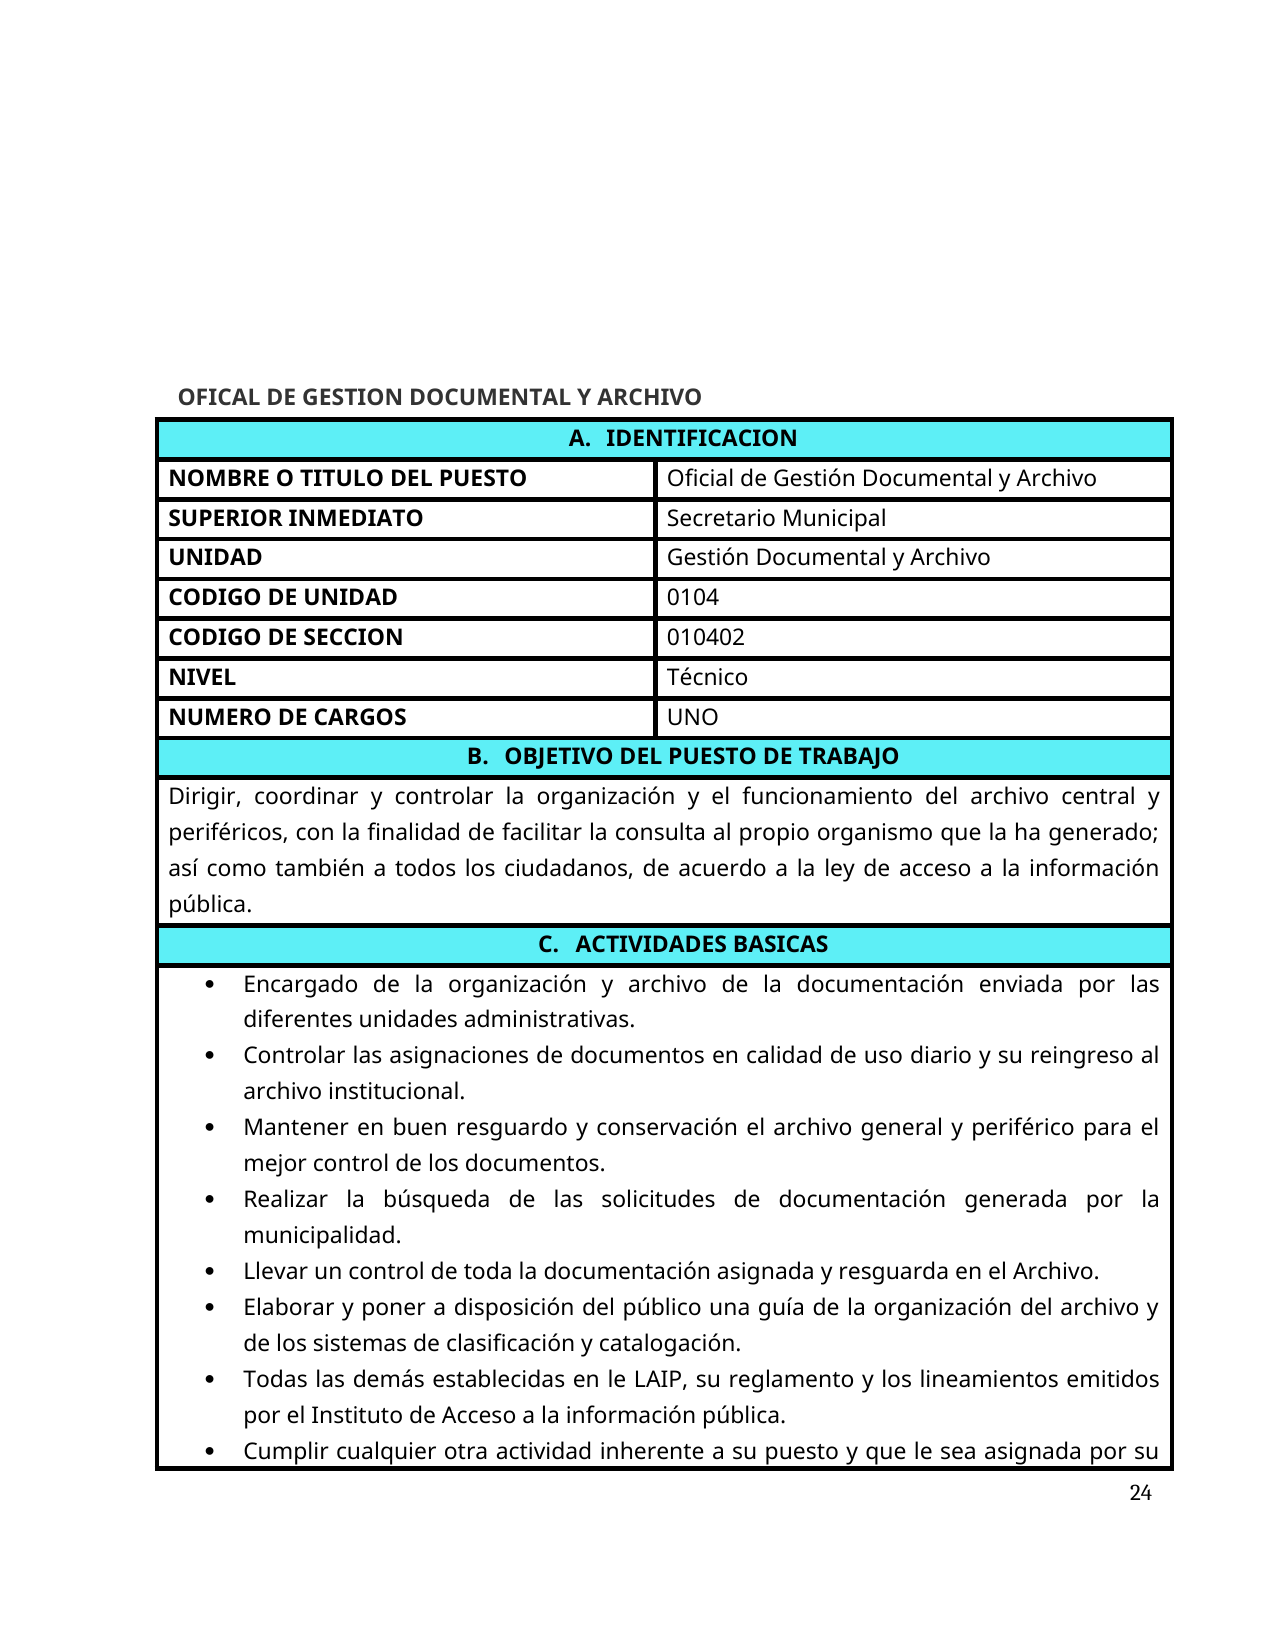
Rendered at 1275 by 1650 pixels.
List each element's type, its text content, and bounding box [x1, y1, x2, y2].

table_header IDENTIFICACION [159, 422, 1170, 457]
table_cell NOMBRE O TITULO DEL PUESTO [159, 462, 653, 497]
table_cell Gestión Documental y Archivo [658, 541, 1170, 576]
table_cell 0104 [658, 581, 1170, 616]
table_cell OBJETIVO DEL PUESTO DE TRABAJO [159, 740, 1170, 775]
text OFICAL DE GESTION DOCUMENTAL Y ARCHIVO [177, 381, 1152, 413]
table_cell SUPERIOR INMEDIATO [159, 502, 653, 537]
table_cell Dirigir, coordinar y controlar la organización y el funcionamiento del archivo central y periféricos, con la finalidad de facilitar la consulta al propio organismo que la ha generado; así como también a todos los ciudadanos, de acuerdo a la ley de acceso a la información pública. [159, 780, 1170, 923]
table_cell Oficial de Gestión Documental y Archivo [658, 462, 1170, 497]
table_cell NIVEL [159, 661, 653, 696]
table_cell CODIGO DE UNIDAD [159, 581, 653, 616]
table_cell UNIDAD [159, 541, 653, 576]
table_cell Técnico [658, 661, 1170, 696]
table_cell Secretario Municipal [658, 502, 1170, 537]
table_cell CODIGO DE SECCION [159, 621, 653, 656]
table_cell ACTIVIDADES BASICAS [159, 928, 1170, 963]
table_cell 010402 [658, 621, 1170, 656]
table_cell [159, 968, 1170, 1466]
table_cell NUMERO DE CARGOS [159, 701, 653, 736]
table_cell UNO [658, 701, 1170, 736]
